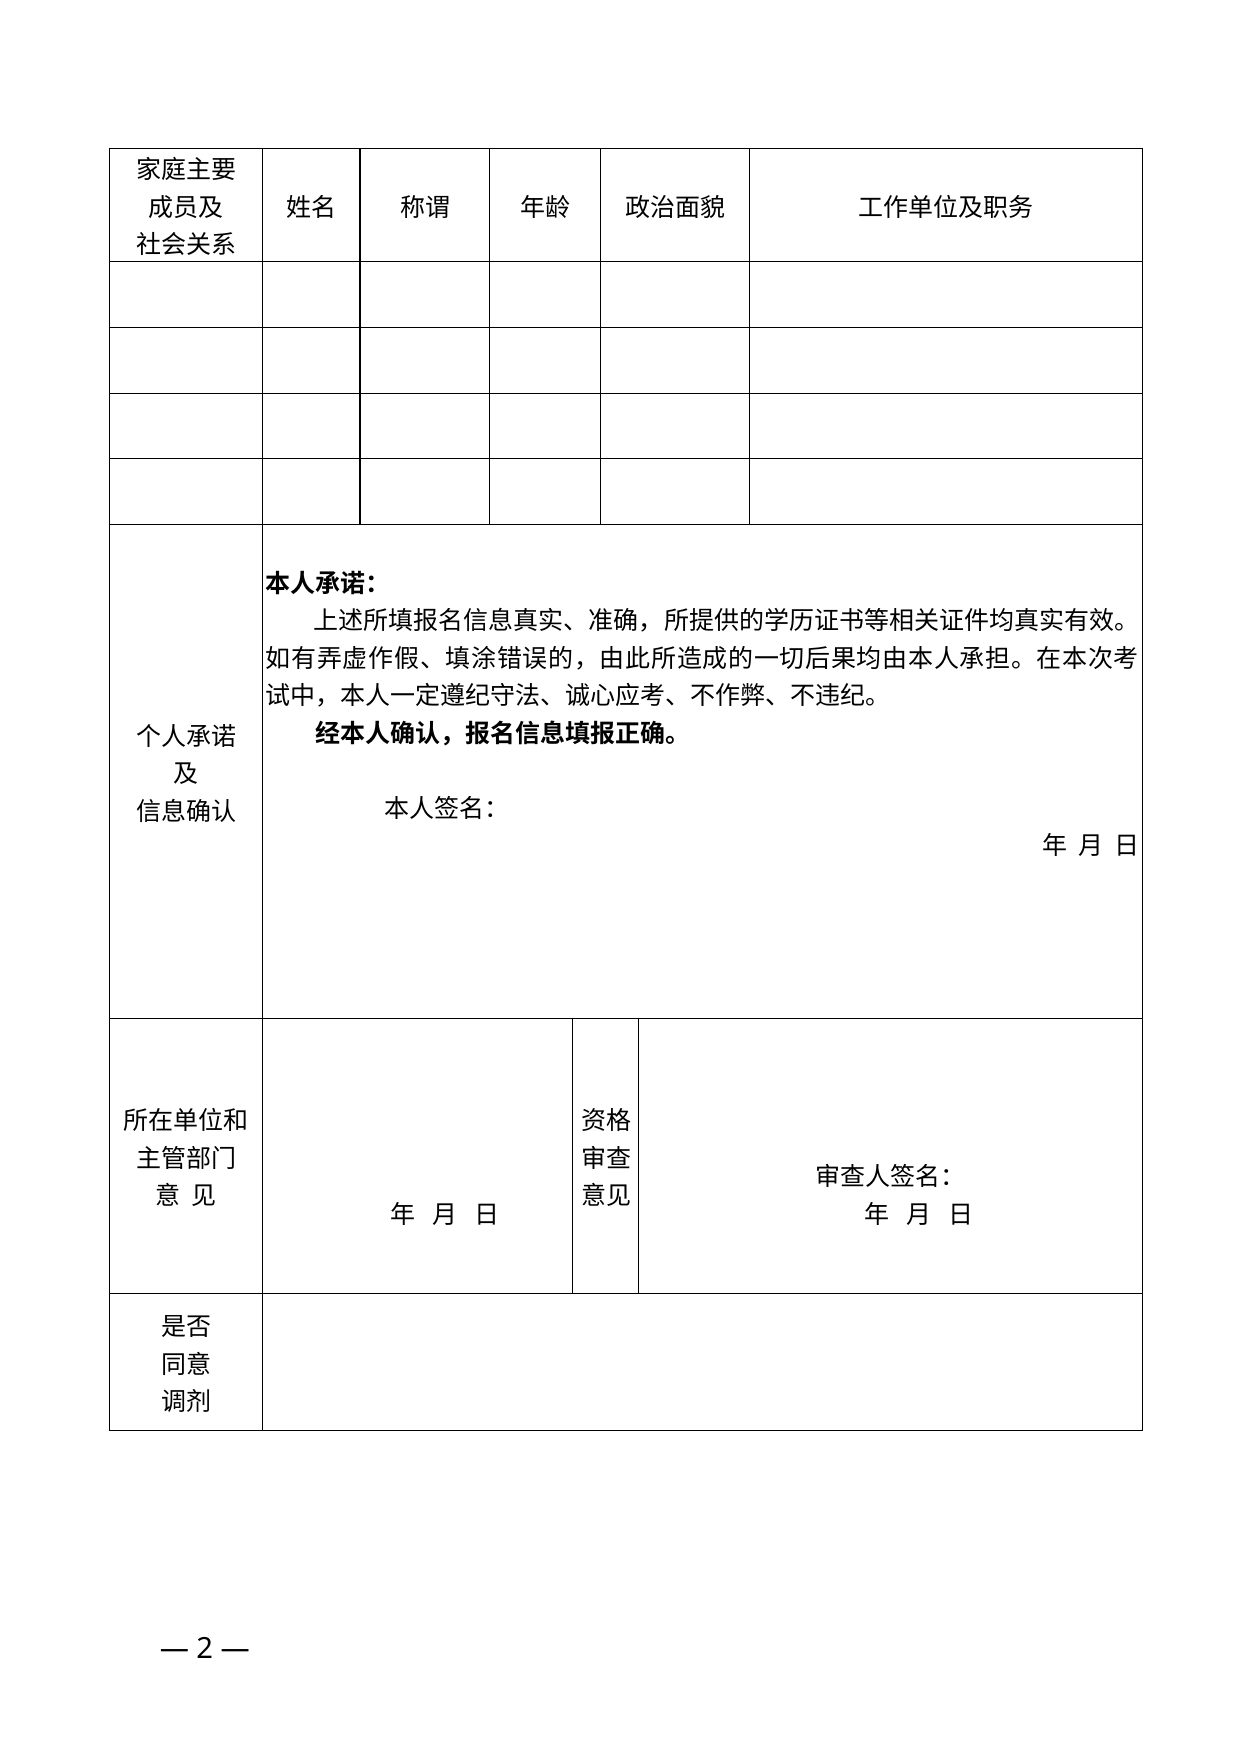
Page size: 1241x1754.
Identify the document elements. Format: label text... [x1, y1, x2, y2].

table_cell 姓名 [263, 149, 359, 261]
table_cell [263, 328, 359, 392]
table_cell 审查人签名： 年 月 日 [639, 1019, 1142, 1293]
table_cell 所在单位和主管部门 意 见 [110, 1019, 262, 1293]
table_cell [750, 262, 1142, 327]
table_cell [263, 459, 359, 524]
table_cell [361, 262, 489, 327]
table_cell 年龄 [490, 149, 600, 261]
table_cell [110, 328, 262, 392]
table_cell 个人承诺 及 信息确认 [110, 525, 262, 1017]
table_cell [361, 328, 489, 392]
table_cell [601, 328, 749, 392]
table_cell [490, 394, 600, 458]
table_cell [263, 1294, 1142, 1430]
table_cell [361, 459, 489, 524]
table_cell [750, 459, 1142, 524]
table_cell [750, 394, 1142, 458]
table_cell 工作单位及职务 [750, 149, 1142, 261]
table_cell [490, 328, 600, 392]
table_cell 本人承诺： 上述所填报名信息真实、准确，所提供的学历证书等相关证件均真实有效。如有弄虚作假、填涂错误的，由此所造成的一切后果均由本人承担。在本次考试中，本人一定遵纪守法、诚心应考、不作弊、不违纪。 经本人确认，报名信息填报正确。 本人签名： 年 月 日 [263, 525, 1142, 1017]
table_cell 资格审查意见 [573, 1019, 638, 1293]
table_cell [263, 394, 359, 458]
table_cell [601, 394, 749, 458]
table_cell [750, 328, 1142, 392]
table_cell [490, 459, 600, 524]
table_cell [263, 262, 359, 327]
table_cell [110, 262, 262, 327]
table_cell 是否 同意 调剂 [110, 1294, 262, 1430]
table_cell [490, 262, 600, 327]
table_cell [361, 394, 489, 458]
table_cell [110, 459, 262, 524]
table_cell [110, 394, 262, 458]
table_cell 称谓 [361, 149, 489, 261]
table_cell 政治面貌 [601, 149, 749, 261]
table_cell 家庭主要 成员及 社会关系 [110, 149, 262, 261]
table_cell [601, 262, 749, 327]
table_cell 年 月 日 [263, 1019, 572, 1293]
table_cell [601, 459, 749, 524]
